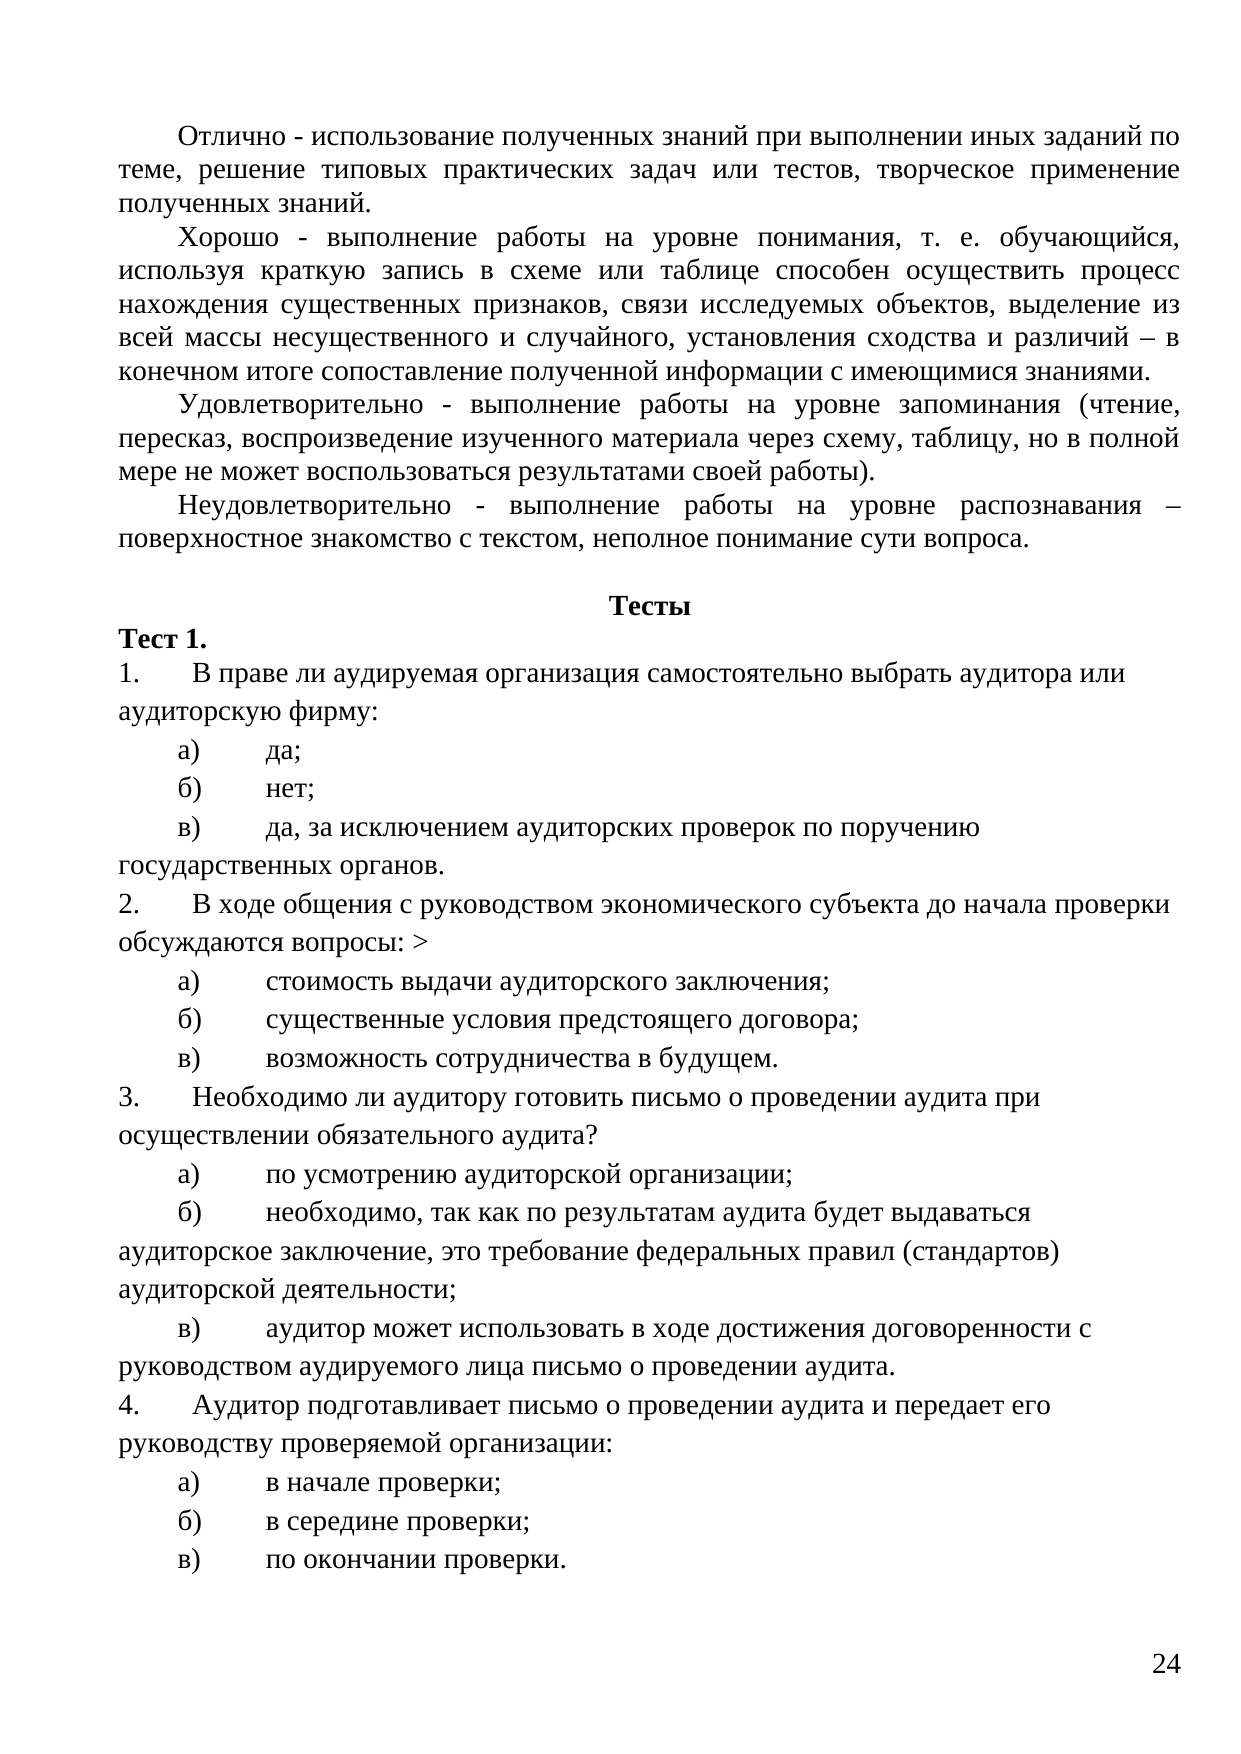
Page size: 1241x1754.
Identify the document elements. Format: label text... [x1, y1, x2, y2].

text а) да; [118, 732, 1181, 765]
text 4. Аудитор подготавливает письмо о проведении аудита и передает его руководству проверяемой организации: [118, 1387, 1181, 1459]
text в) по окончании проверки. [118, 1541, 1181, 1575]
text 2. В ходе общения с руководством экономического субъекта до начала проверки обсуждаются вопросы: > [118, 886, 1181, 958]
text Тест 1. [118, 621, 1181, 655]
text в) возможность сотрудничества в будущем. [118, 1040, 1181, 1074]
text а) по усмотрению аудиторской организации; [118, 1156, 1181, 1189]
text б) необходимо, так как по результатам аудита будет выдаваться аудиторское заключение, это требование федеральных правил (стандартов) аудиторской деятельности; [118, 1194, 1181, 1305]
text в) аудитор может использовать в ходе достижения договоренности с руководством аудируемого лица письмо о проведении аудита. [118, 1310, 1181, 1382]
text б) существенные условия предстоящего договора; [118, 1002, 1181, 1035]
text Хорошо - выполнение работы на уровне понимания, т. е. обучающийся, используя краткую запись в схеме или таблице способен осуществить процесс нахождения существенных признаков, связи исследуемых объектов, выделение из всей массы несущественного и случайного, установления сходства и различий – в конечном итоге сопоставление полученной информации с имеющимися знаниями. [118, 219, 1181, 386]
text 3. Необходимо ли аудитору готовить письмо о проведении аудита при осуществлении обязательного аудита? [118, 1079, 1181, 1151]
text Неудовлетворительно - выполнение работы на уровне распознавания – поверхностное знакомство с текстом, неполное понимание сути вопроса. [118, 487, 1181, 554]
text а) стоимость выдачи аудиторского заключения; [118, 963, 1181, 997]
text б) в середине проверки; [118, 1503, 1181, 1536]
text 1. В праве ли аудируемая организация самостоятельно выбрать аудитора или аудиторскую фирму: [118, 655, 1181, 727]
text Удовлетворительно - выполнение работы на уровне запоминания (чтение, пересказ, воспроизведение изученного материала через схему, таблицу, но в полной мере не может воспользоваться результатами своей работы). [118, 386, 1181, 487]
text Тесты [118, 588, 1181, 621]
text б) нет; [118, 770, 1181, 804]
text в) да, за исключением аудиторских проверок по поручению государственных органов. [118, 809, 1181, 881]
text Отлично - использование полученных знаний при выполнении иных заданий по теме, решение типовых практических задач или тестов, творческое применение полученных знаний. [118, 118, 1181, 219]
text а) в начале проверки; [118, 1464, 1181, 1498]
